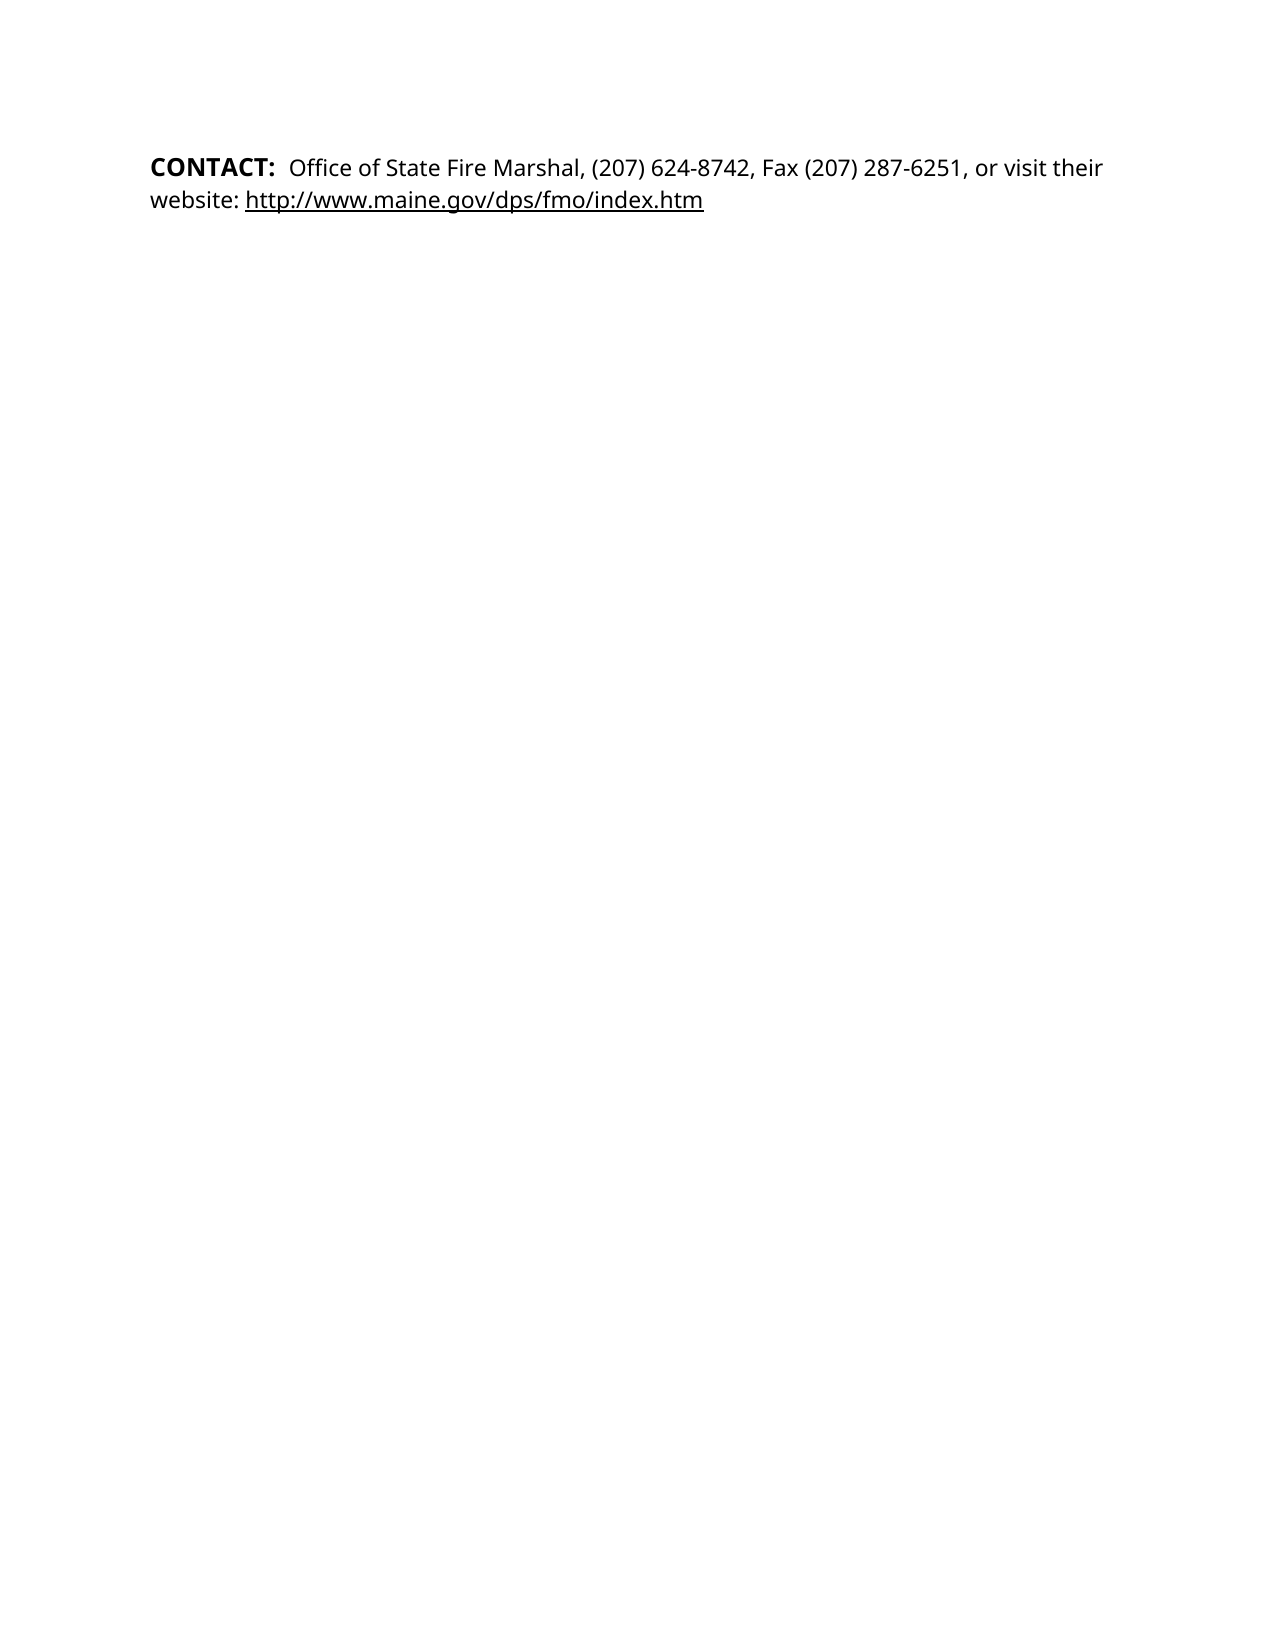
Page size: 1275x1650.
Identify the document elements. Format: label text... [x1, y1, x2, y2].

text CONTACT: Office of State Fire Marshal, (207) 624-8742, Fax (207) 287-6251, or visit their website: http://www.maine.gov/dps/fmo/index.htm [150, 150, 1125, 215]
